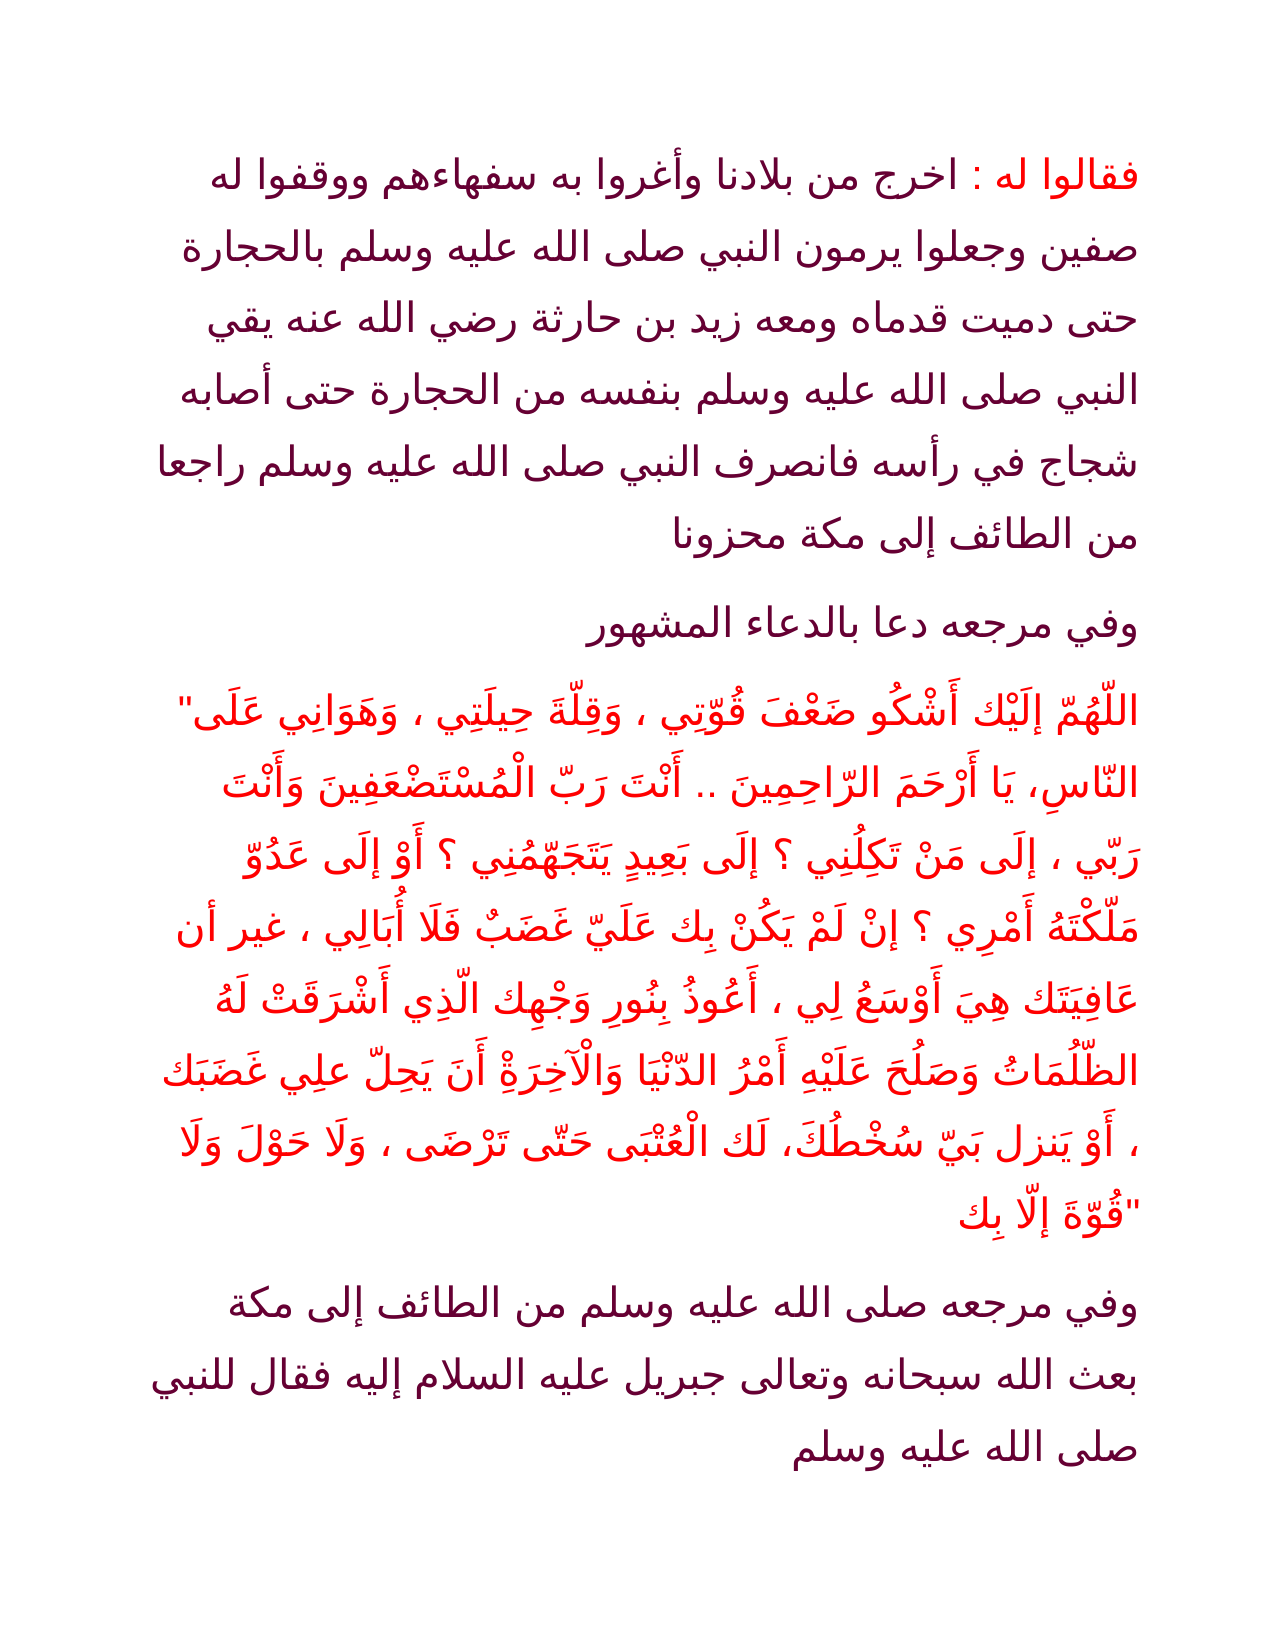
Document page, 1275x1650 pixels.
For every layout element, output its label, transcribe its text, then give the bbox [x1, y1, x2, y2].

text فقالوا له : اخرج من بلادنا وأغروا به سفهاءهم ووقفوا له صفين وجعلوا يرمون النبي صلى الله عليه وسلم بالحجارة حتى دميت قدماه ومعه زيد بن حارثة رضي الله عنه يقي النبي صلى الله عليه وسلم بنفسه من الحجارة حتى أصابه شجاج في رأسه فانصرف النبي صلى الله عليه وسلم راجعا من الطائف إلى مكة محزونا [150, 150, 1140, 557]
text "اللّهُمّ إلَيْك أَشْكُو ضَعْفَ قُوّتِي ، وَقِلّةَ حِيلَتِي ، وَهَوَانِي عَلَى النّاسِ، يَا أَرْحَمَ الرّاحِمِينَ .. أَنْتَ رَبّ الْمُسْتَضْعَفِينَ وَأَنْتَ رَبّي ، إلَى مَنْ تَكِلُنِي ؟ إلَى بَعِيدٍ يَتَجَهّمُنِي ؟ أَوْ إلَى عَدُوّ مَلّكْتَهُ أَمْرِي ؟ إنْ لَمْ يَكُنْ بِك عَلَيّ غَضَبٌ فَلَا أُبَالِي ، غير أن عَافِيَتَك هِيَ أَوْسَعُ لِي ، أَعُوذُ بِنُورِ وَجْهِك الّذِي أَشْرَقَتْ لَهُ الظّلُمَاتُ وَصَلُحَ عَلَيْهِ أَمْرُ الدّنْيَا وَالْآخِرَةِْ أَنَ يَحِلّ علِي غَضَبَك ، أَوْ يَنزل بَيّ سُخْطُكَ، لَك الْعُتْبَى حَتّى تَرْضَى ، وَلَا حَوْلَ وَلَا قُوّةَ إلّا بِك" [150, 686, 1140, 1237]
text وفي مرجعه دعا بالدعاء المشهور [150, 598, 1140, 646]
text وفي مرجعه صلى الله عليه وسلم من الطائف إلى مكة بعث الله سبحانه وتعالى جبريل عليه السلام إليه فقال للنبي صلى الله عليه وسلم [150, 1278, 1140, 1470]
